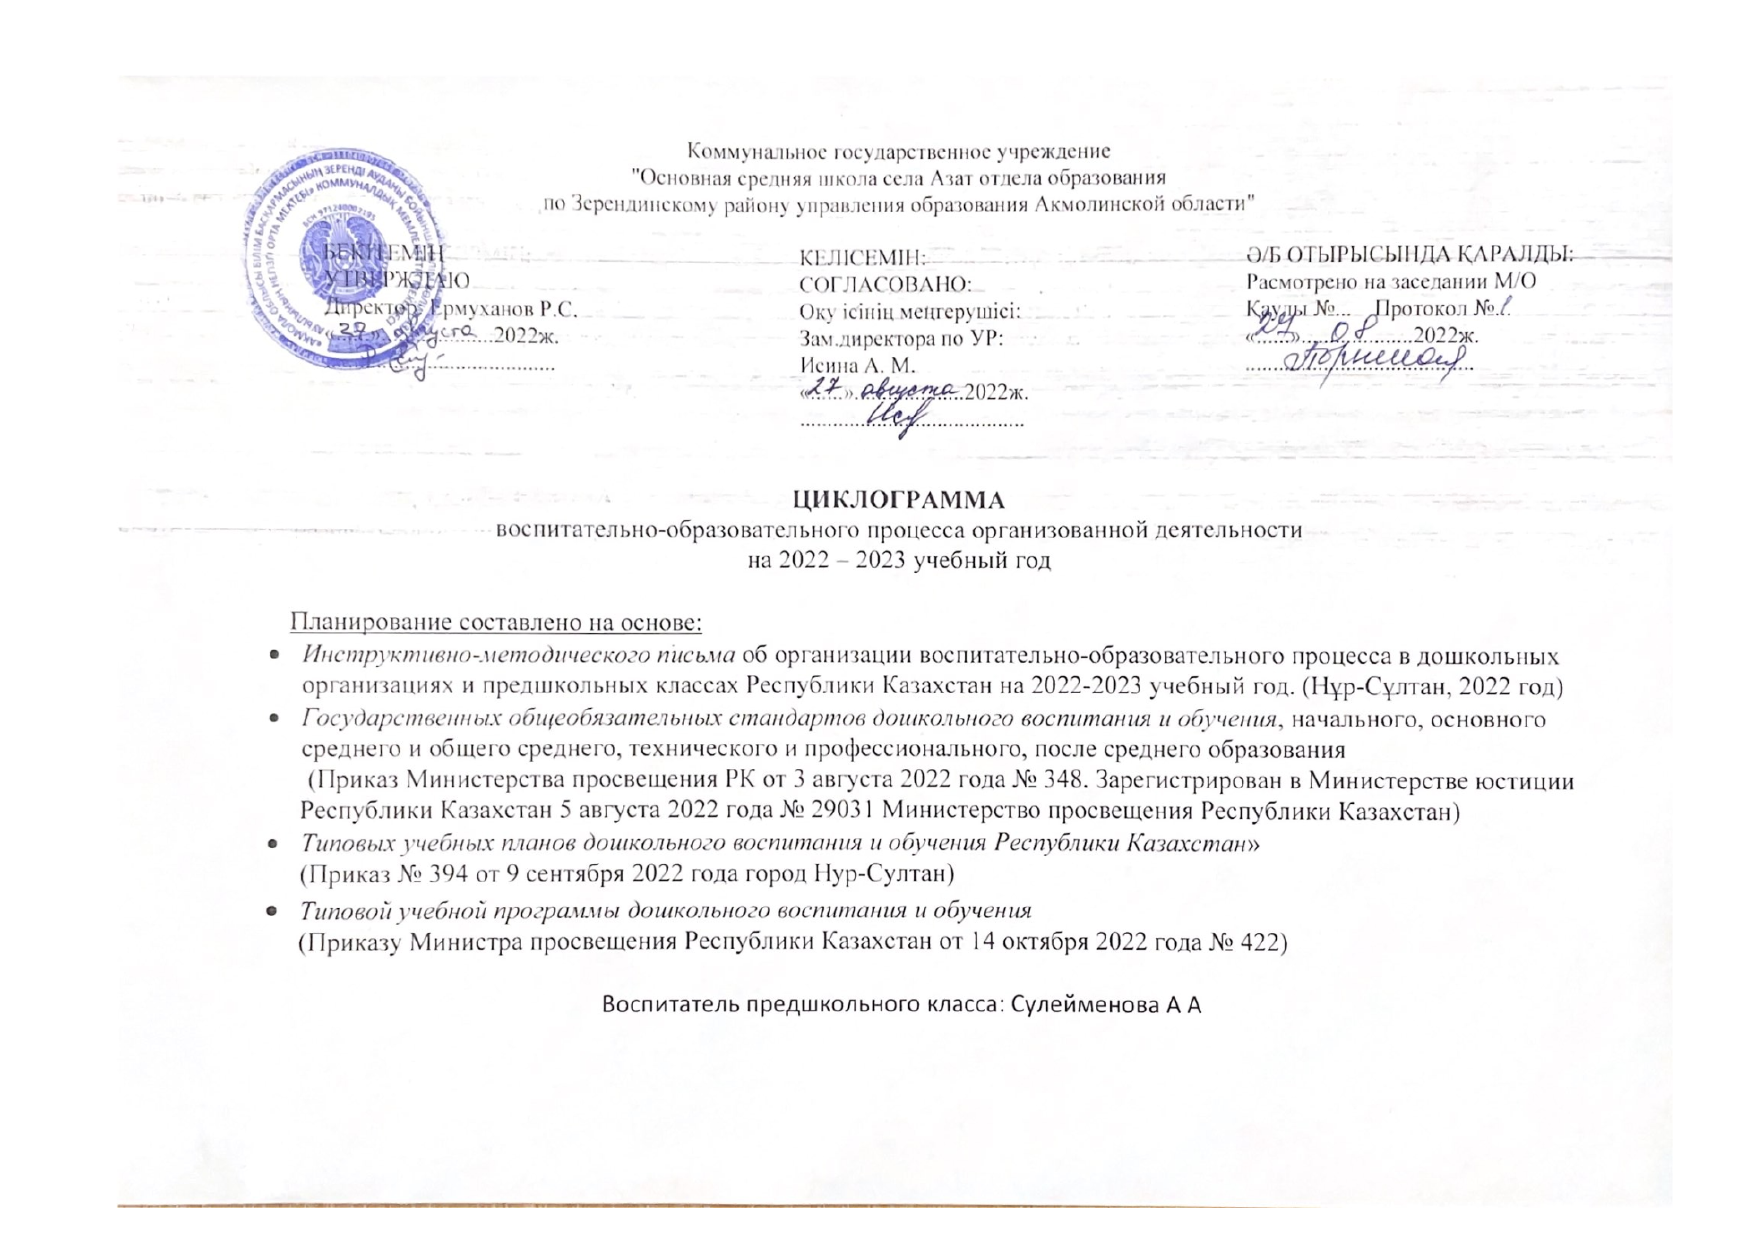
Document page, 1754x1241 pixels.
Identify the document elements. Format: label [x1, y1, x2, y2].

picture [118, 76, 1672, 1208]
